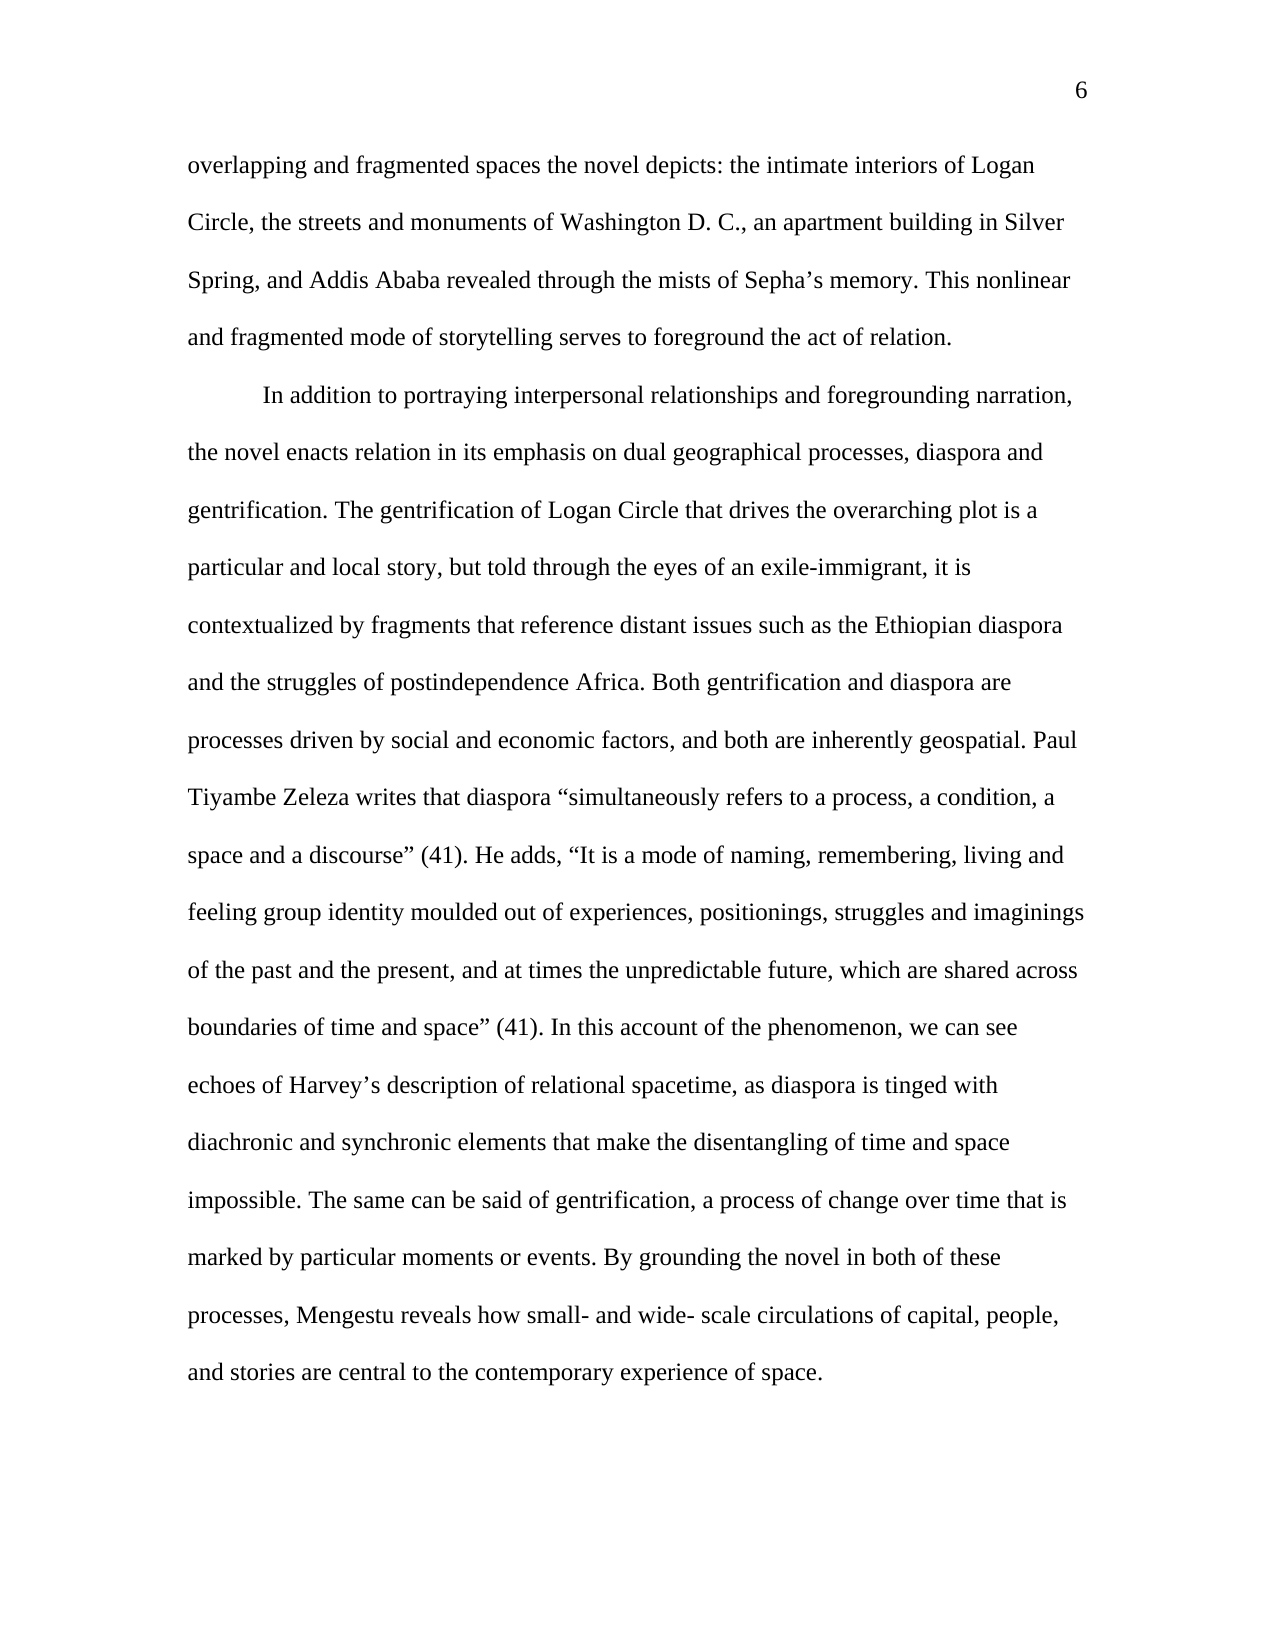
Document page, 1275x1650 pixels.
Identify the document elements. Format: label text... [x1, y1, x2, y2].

text In addition to portraying interpersonal relationships and foregrounding narration, the novel enacts relation in its emphasis on dual geographical processes, diaspora and gentrification. The gentrification of Logan Circle that drives the overarching plot is a particular and local story, but told through the eyes of an exile-immigrant, it is contextualized by fragments that reference distant issues such as the Ethiopian diaspora and the struggles of postindependence Africa. Both gentrification and diaspora are processes driven by social and economic factors, and both are inherently geospatial. Paul Tiyambe Zeleza writes that diaspora “simultaneously refers to a process, a condition, a space and a discourse” (41). He adds, “It is a mode of naming, remembering, living and feeling group identity moulded out of experiences, positionings, struggles and imaginings of the past and the present, and at times the unpredictable future, which are shared across boundaries of time and space” (41). In this account of the phenomenon, we can see echoes of Harvey’s description of relational spacetime, as diaspora is tinged with diachronic and synchronic elements that make the disentangling of time and space impossible. The same can be said of gentrification, a process of change over time that is marked by particular moments or events. By grounding the novel in both of these processes, Mengestu reveals how small- and wide- scale circulations of capital, people, and stories are central to the contemporary experience of space. [187, 380, 1087, 1386]
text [187, 150, 1087, 351]
